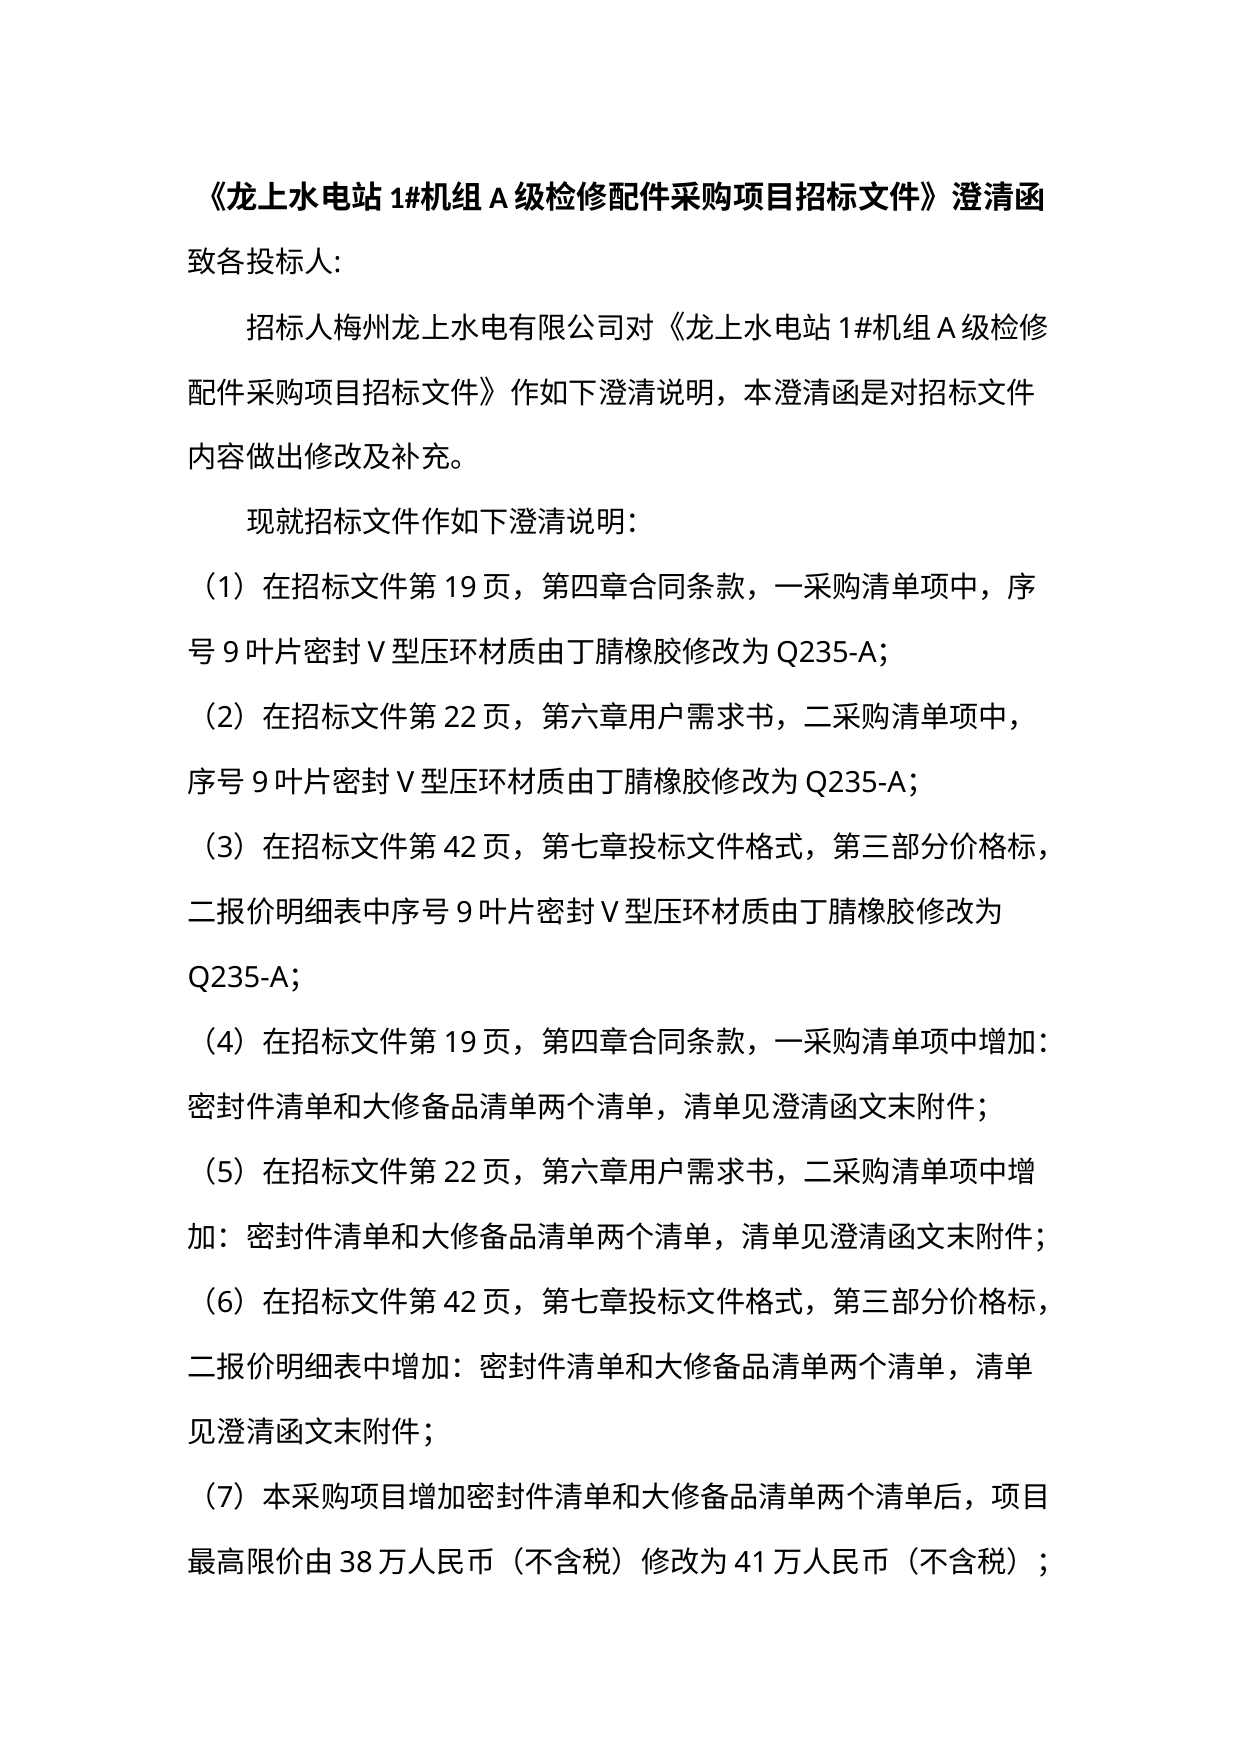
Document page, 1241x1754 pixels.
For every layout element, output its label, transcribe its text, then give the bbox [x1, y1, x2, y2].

text （7）本采购项目增加密封件清单和大修备品清单两个清单后，项目最高限价由38万人民币（不含税）修改为41万人民币（不含税）； [187, 1462, 1053, 1592]
text 致各投标人: [187, 227, 1053, 292]
text （2）在招标文件第22页，第六章用户需求书，二采购清单项中，序号9叶片密封V型压环材质由丁腈橡胶修改为Q235-A； [187, 682, 1053, 812]
text （4）在招标文件第19页，第四章合同条款，一采购清单项中增加：密封件清单和大修备品清单两个清单，清单见澄清函文末附件； [187, 1007, 1053, 1137]
text 《龙上水电站1#机组A级检修配件采购项目招标文件》澄清函 [187, 162, 1053, 227]
text （3）在招标文件第42页，第七章投标文件格式，第三部分价格标，二报价明细表中序号9叶片密封V型压环材质由丁腈橡胶修改为Q235-A； [187, 812, 1053, 1007]
text 现就招标文件作如下澄清说明： [187, 487, 1053, 552]
text 招标人梅州龙上水电有限公司对《龙上水电站1#机组A级检修配件采购项目招标文件》作如下澄清说明，本澄清函是对招标文件内容做出修改及补充。 [187, 292, 1053, 487]
text （6）在招标文件第42页，第七章投标文件格式，第三部分价格标，二报价明细表中增加：密封件清单和大修备品清单两个清单，清单见澄清函文末附件； [187, 1267, 1053, 1462]
text （1）在招标文件第19页，第四章合同条款，一采购清单项中，序号9叶片密封V型压环材质由丁腈橡胶修改为Q235-A； [187, 552, 1053, 682]
text （5）在招标文件第22页，第六章用户需求书，二采购清单项中增加：密封件清单和大修备品清单两个清单，清单见澄清函文末附件； [187, 1137, 1053, 1267]
